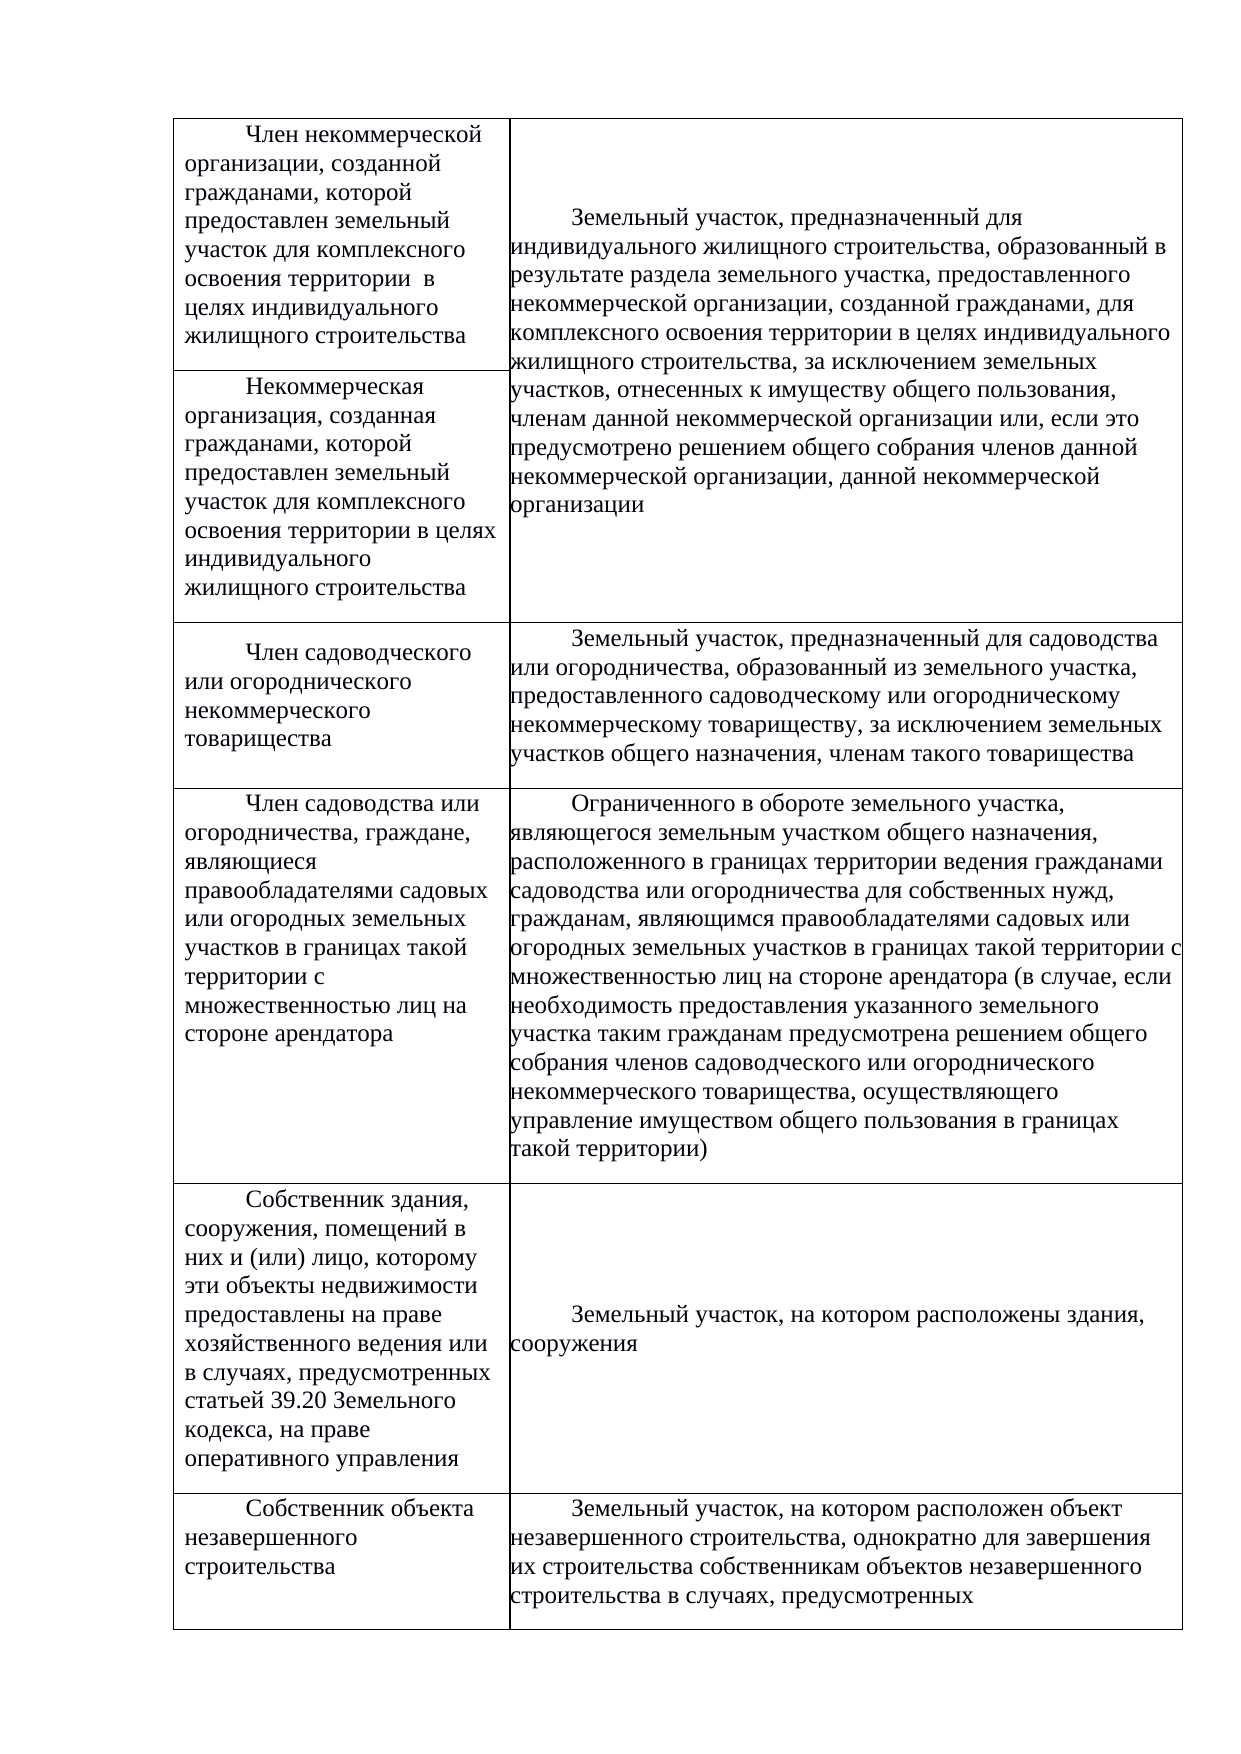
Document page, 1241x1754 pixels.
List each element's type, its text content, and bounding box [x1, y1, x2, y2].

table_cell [511, 1494, 1182, 1629]
table_cell Член некоммерческой организации, созданной гражданами, которой предоставлен земельный участок для комплексного освоения территории в целях индивидуального жилищного строительства [174, 119, 509, 370]
table_cell Земельный участок, предназначенный для садоводства или огородничества, образованный из земельного участка, предоставленного садоводческому или огородническому некоммерческому товариществу, за исключением земельных участков общего назначения, членам такого товарищества [511, 623, 1182, 787]
table_cell Земельный участок, на котором расположены здания, сооружения [511, 1184, 1182, 1492]
table_cell Земельный участок, предназначенный для индивидуального жилищного строительства, образованный в результате раздела земельного участка, предоставленного некоммерческой организации, созданной гражданами, для комплексного освоения территории в целях индивидуального жилищного строительства, за исключением земельных участков, отнесенных к имуществу общего пользования, членам данной некоммерческой организации или, если это предусмотрено решением общего собрания членов данной некоммерческой организации, данной некоммерческой организации [511, 119, 1182, 622]
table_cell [174, 1494, 509, 1629]
table_cell Ограниченного в обороте земельного участка, являющегося земельным участком общего назначения, расположенного в границах территории ведения гражданами садоводства или огородничества для собственных нужд, гражданам, являющимся правообладателями садовых или огородных земельных участков в границах такой территории с множественностью лиц на стороне арендатора (в случае, если необходимость предоставления указанного земельного участка таким гражданам предусмотрена решением общего собрания членов садоводческого или огороднического некоммерческого товарищества, осуществляющего управление имуществом общего пользования в границах такой территории) [511, 789, 1182, 1183]
table_cell Некоммерческая организация, созданная гражданами, которой предоставлен земельный участок для комплексного освоения территории в целях индивидуального жилищного строительства [174, 371, 509, 622]
table_cell Член садоводства или огородничества, граждане, являющиеся правообладателями садовых или огородных земельных участков в границах такой территории с множественностью лиц на стороне арендатора [174, 789, 509, 1183]
table_cell Собственник здания, сооружения, помещений в них и (или) лицо, которому эти объекты недвижимости предоставлены на праве хозяйственного ведения или в случаях, предусмотренных статьей 39.20 Земельного кодекса, на праве оперативного управления [174, 1184, 509, 1492]
table_cell Член садоводческого или огороднического некоммерческого товарищества [174, 623, 509, 787]
